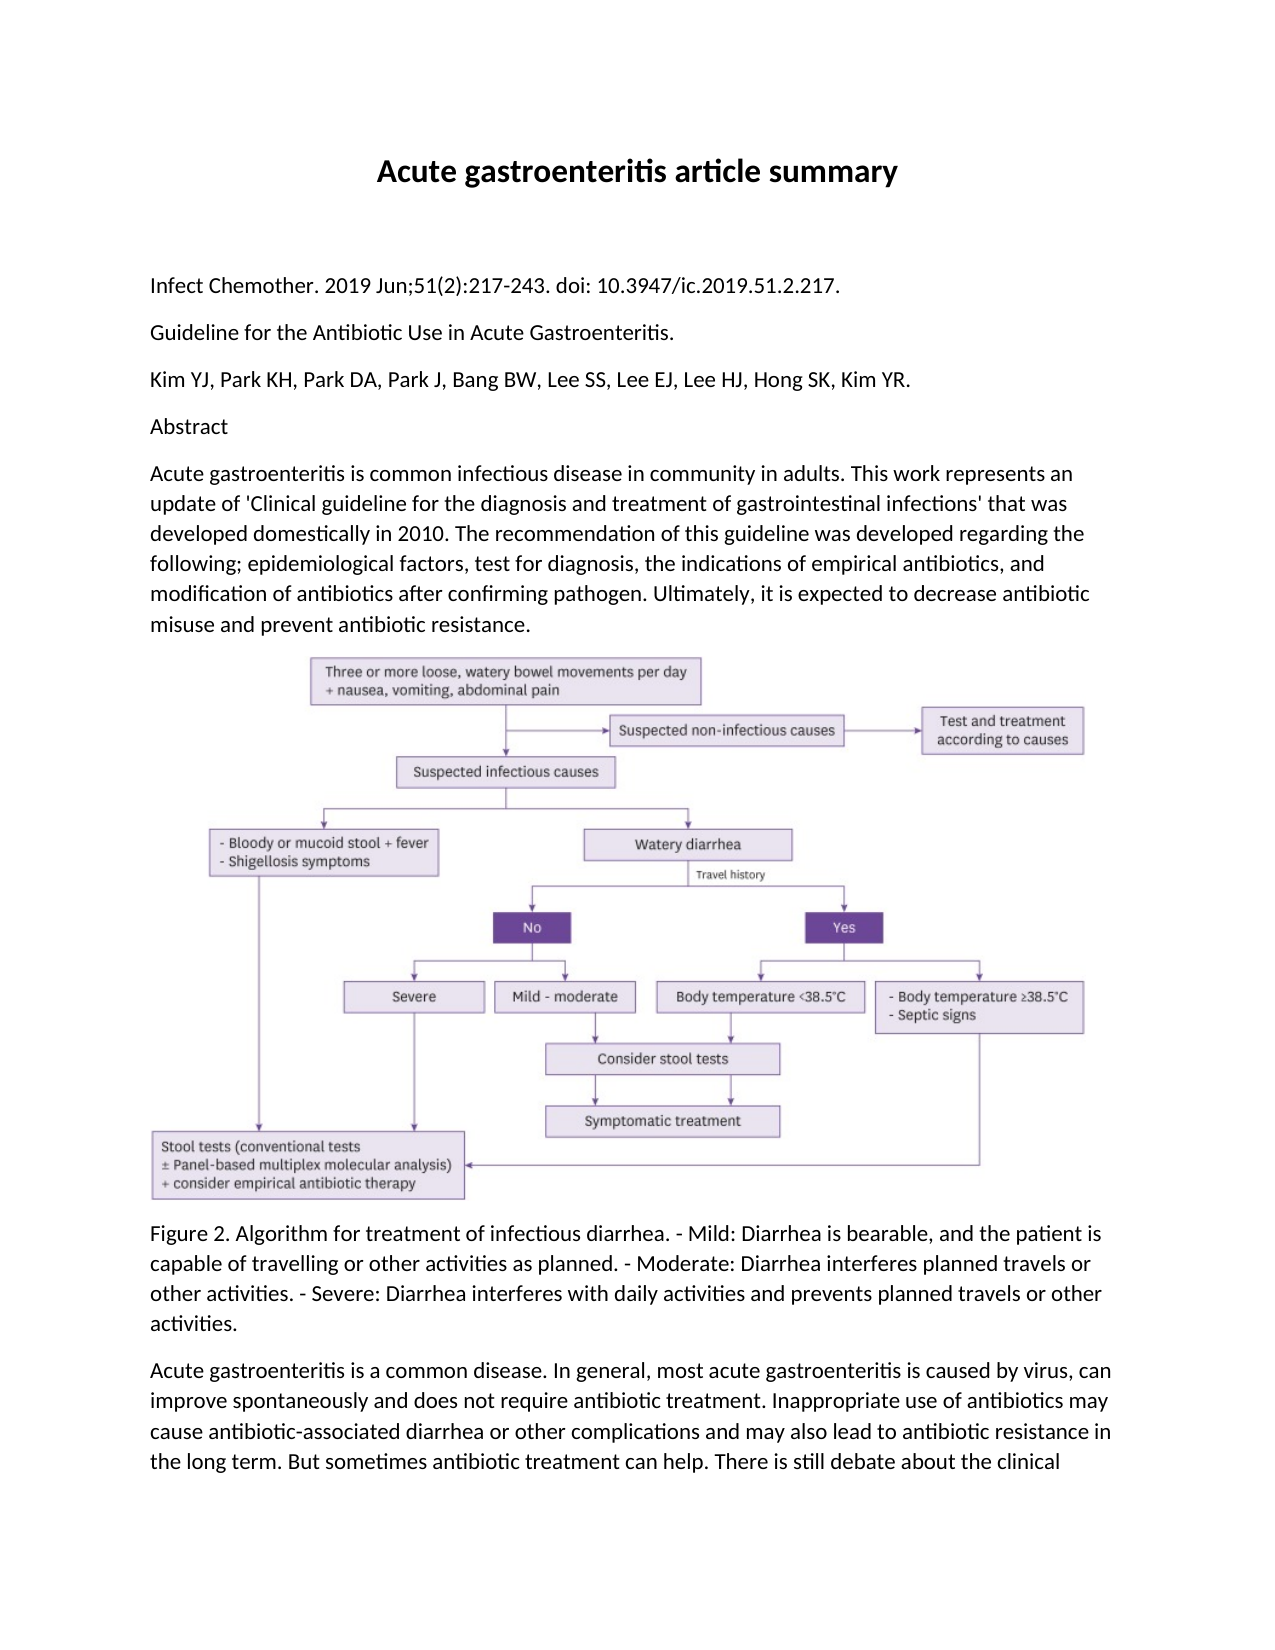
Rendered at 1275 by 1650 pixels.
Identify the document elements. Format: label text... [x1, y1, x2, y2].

text Acute gastroenteritis article summary [150, 150, 1125, 191]
text Infect Chemother. 2019 Jun;51(2):217-243. doi: 10.3947/ic.2019.51.2.217. [150, 271, 1125, 299]
text Acute gastroenteritis is common infectious disease in community in adults. This work represents an update of 'Clinical guideline for the diagnosis and treatment of gastrointestinal infections' that was developed domestically in 2010. The recommendation of this guideline was developed regarding the following; epidemiological factors, test for diagnosis, the indications of empirical antibiotics, and modification of antibiotics after confirming pathogen. Ultimately, it is expected to decrease antibiotic misuse and prevent antibiotic resistance. [150, 459, 1125, 638]
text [150, 1356, 1125, 1475]
text Kim YJ, Park KH, Park DA, Park J, Bang BW, Lee SS, Lee EJ, Lee HJ, Hong SK, Kim YR. [150, 365, 1125, 393]
text Abstract [150, 412, 1125, 440]
text Figure 2. Algorithm for treatment of infectious diarrhea. - Mild: Diarrhea is bearable, and the patient is capable of travelling or other activities as planned. - Moderate: Diarrhea interferes planned travels or other activities. - Severe: Diarrhea interferes with daily activities and prevents planned travels or other activities. [150, 1219, 1125, 1338]
text Guideline for the Antibiotic Use in Acute Gastroenteritis. [150, 318, 1125, 346]
picture [150, 656, 1086, 1201]
